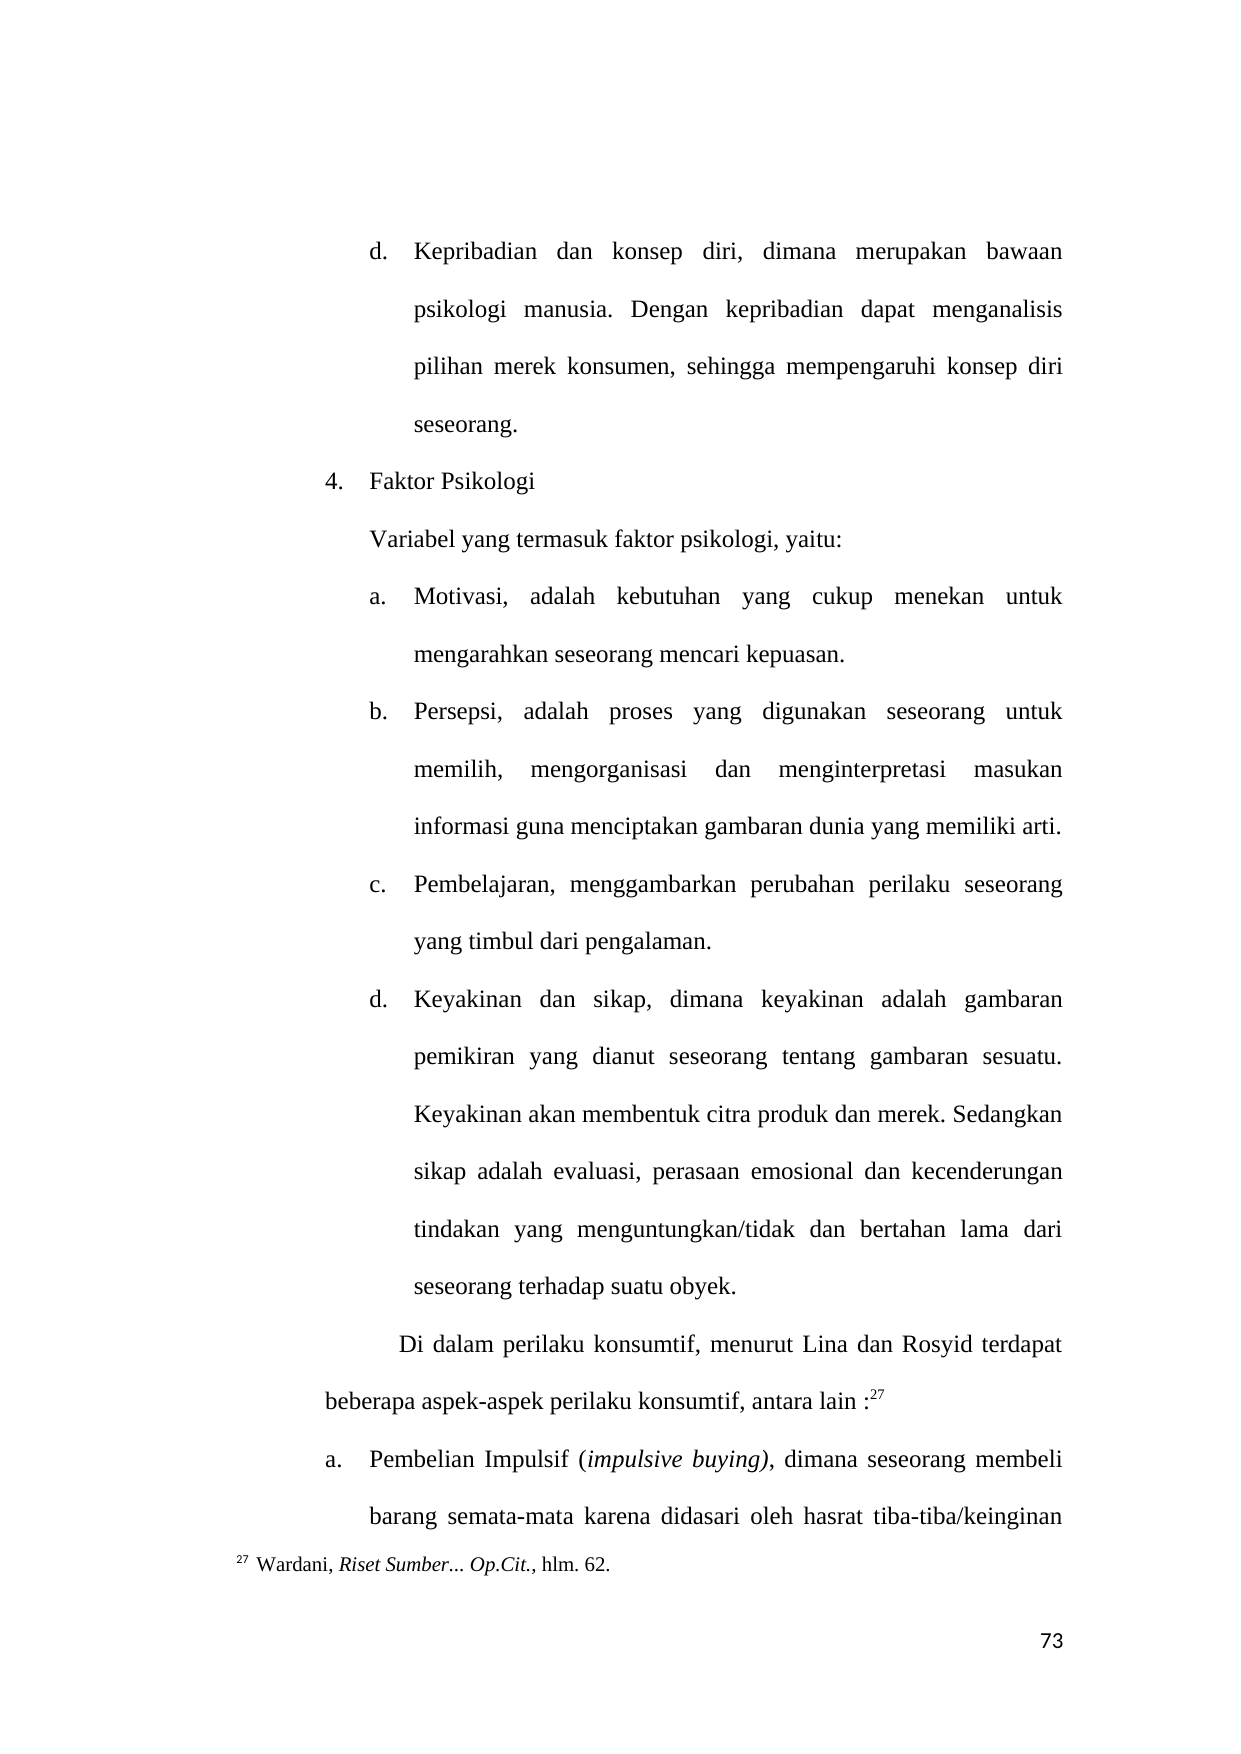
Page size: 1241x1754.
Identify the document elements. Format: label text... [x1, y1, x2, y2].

list Variabel yang termasuk faktor psikologi, yaitu: [369, 524, 1063, 552]
list Persepsi, adalah proses yang digunakan seseorang untuk memilih, mengorganisasi dan menginterpretasi masukan informasi guna menciptakan gambaran dunia yang memiliki arti. [369, 696, 1063, 840]
list Faktor Psikologi [325, 466, 1063, 495]
list Di dalam perilaku konsumtif, menurut Lina dan Rosyid terdapat beberapa aspek-aspek perilaku konsumtif, antara lain : [325, 1329, 1063, 1415]
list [325, 1444, 1063, 1530]
list Kepribadian dan konsep diri, dimana merupakan bawaan psikologi manusia. Dengan kepribadian dapat menganalisis pilihan merek konsumen, sehingga mempengaruhi konsep diri seseorang. [369, 236, 1063, 437]
list Motivasi, adalah kebutuhan yang cukup menekan untuk mengarahkan seseorang mencari kepuasan. [369, 581, 1063, 667]
list Pembelajaran, menggambarkan perubahan perilaku seseorang yang timbul dari pengalaman. [369, 869, 1063, 955]
list Keyakinan dan sikap, dimana keyakinan adalah gambaran pemikiran yang dianut seseorang tentang gambaran sesuatu. Keyakinan akan membentuk citra produk dan merek. Sedangkan sikap adalah evaluasi, perasaan emosional dan kecenderungan tindakan yang menguntungkan/tidak dan bertahan lama dari seseorang terhadap suatu obyek. [369, 984, 1063, 1300]
